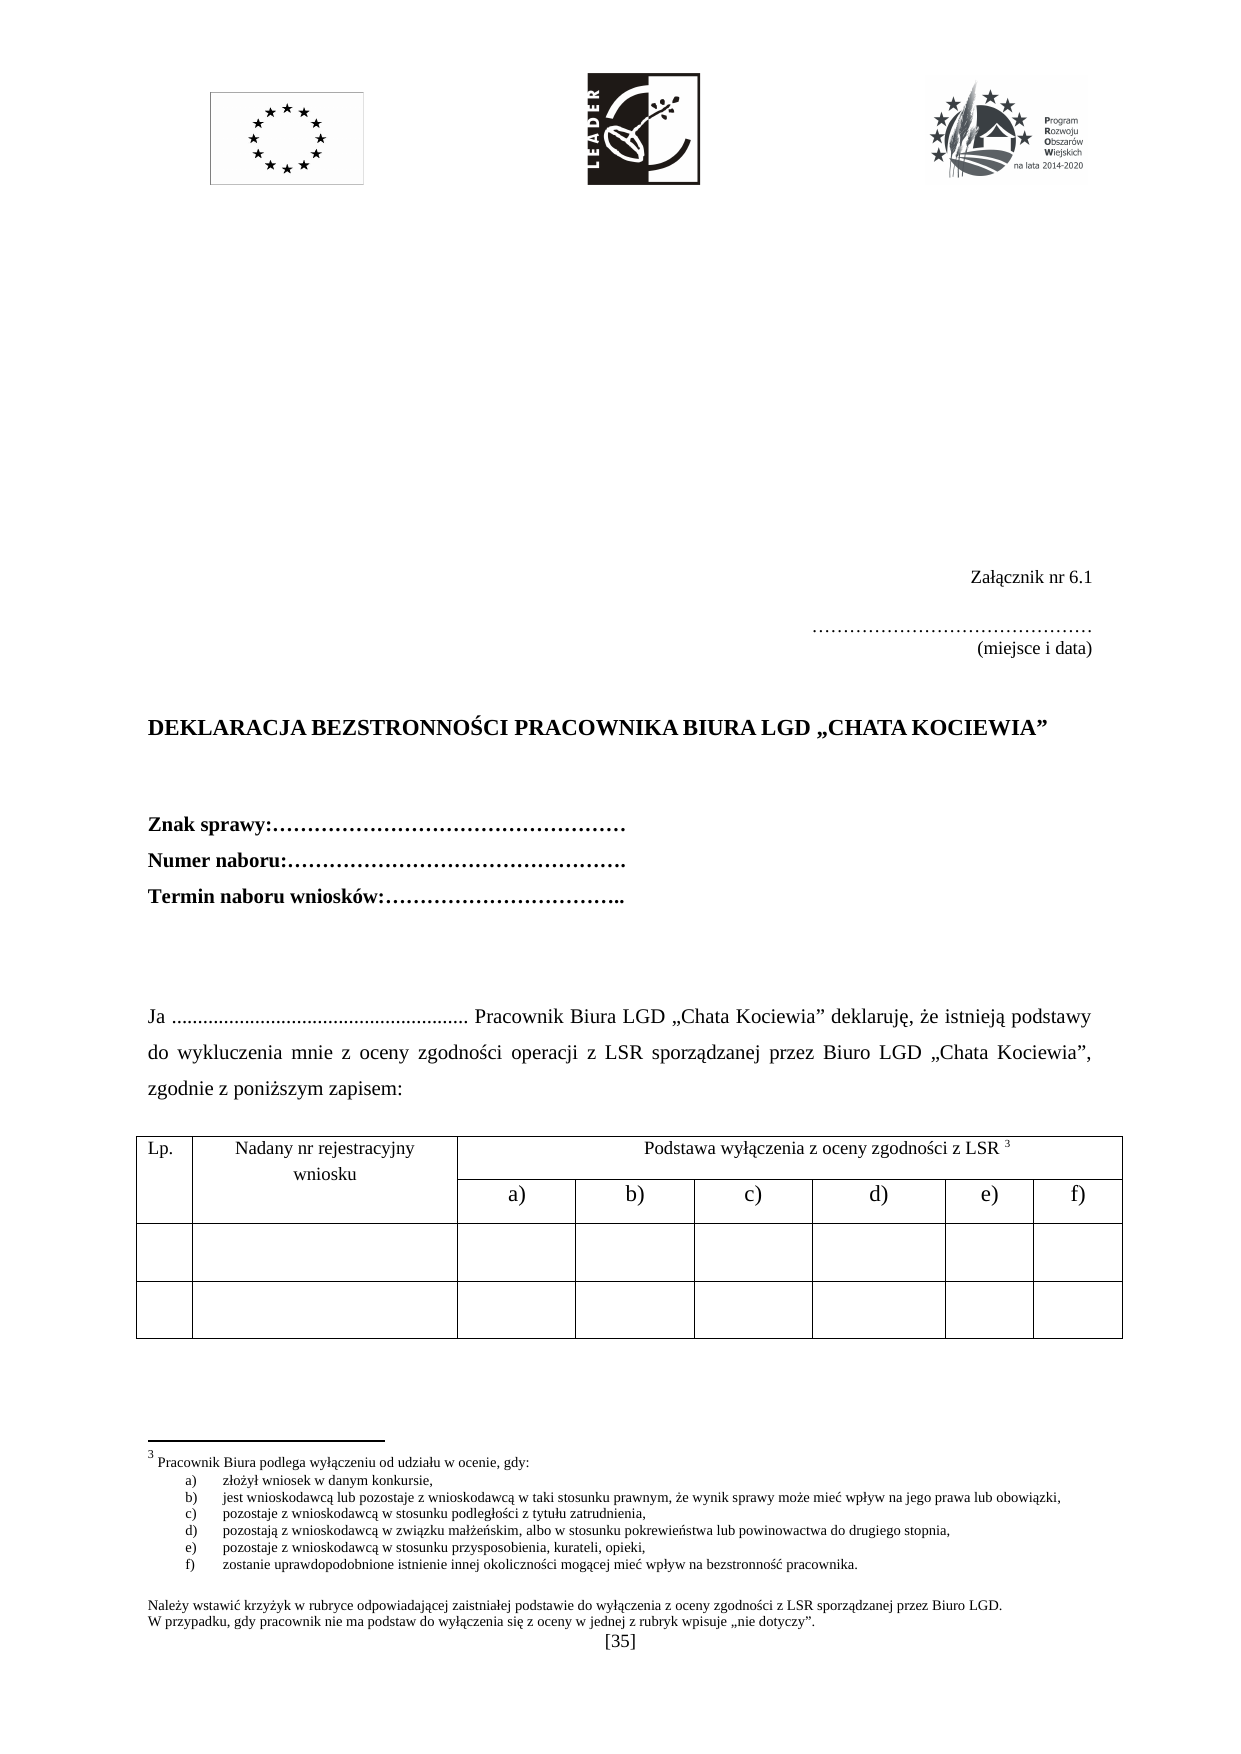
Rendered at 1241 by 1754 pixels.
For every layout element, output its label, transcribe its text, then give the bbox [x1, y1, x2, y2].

text Znak sprawy:…………………………………………… [148, 812, 1092, 836]
text DEKLARACJA BEZSTRONNOŚCI PRACOWNIKA BIURA LGD „CHATA KOCIEWIA” [148, 713, 1092, 740]
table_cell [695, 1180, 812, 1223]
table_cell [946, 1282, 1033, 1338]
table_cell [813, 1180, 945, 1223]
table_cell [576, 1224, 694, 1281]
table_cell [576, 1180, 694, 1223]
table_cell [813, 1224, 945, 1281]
text Numer naboru:…………………………………………. [148, 848, 1092, 872]
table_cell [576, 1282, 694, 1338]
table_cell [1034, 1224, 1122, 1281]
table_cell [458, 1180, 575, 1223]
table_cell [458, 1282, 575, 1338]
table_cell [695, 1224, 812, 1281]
picture [210, 92, 364, 185]
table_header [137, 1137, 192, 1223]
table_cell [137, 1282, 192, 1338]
text Załącznik nr 6.1 [148, 566, 1092, 587]
text Termin naboru wniosków:…………………………….. [148, 884, 1092, 908]
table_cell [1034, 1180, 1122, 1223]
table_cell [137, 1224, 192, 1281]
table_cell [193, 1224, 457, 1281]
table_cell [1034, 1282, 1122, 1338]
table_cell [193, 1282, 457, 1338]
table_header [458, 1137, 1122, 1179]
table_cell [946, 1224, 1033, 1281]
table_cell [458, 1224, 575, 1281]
picture [587, 73, 701, 185]
text ……………………………………… [148, 615, 1092, 637]
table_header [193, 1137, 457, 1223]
text Ja ......................................................... Pracownik Biura LGD „Chata Kociewia” deklaruję, że istnieją podstawy do wykluczenia mnie z oceny zgodności operacji z LSR sporządzanej przez Biuro LGD „Chata Kociewia”, zgodnie z poniższym zapisem: [148, 1004, 1092, 1100]
text (miejsce i data) [148, 637, 1092, 658]
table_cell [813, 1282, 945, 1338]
picture [925, 75, 1088, 185]
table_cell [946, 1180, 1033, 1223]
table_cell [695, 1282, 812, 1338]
